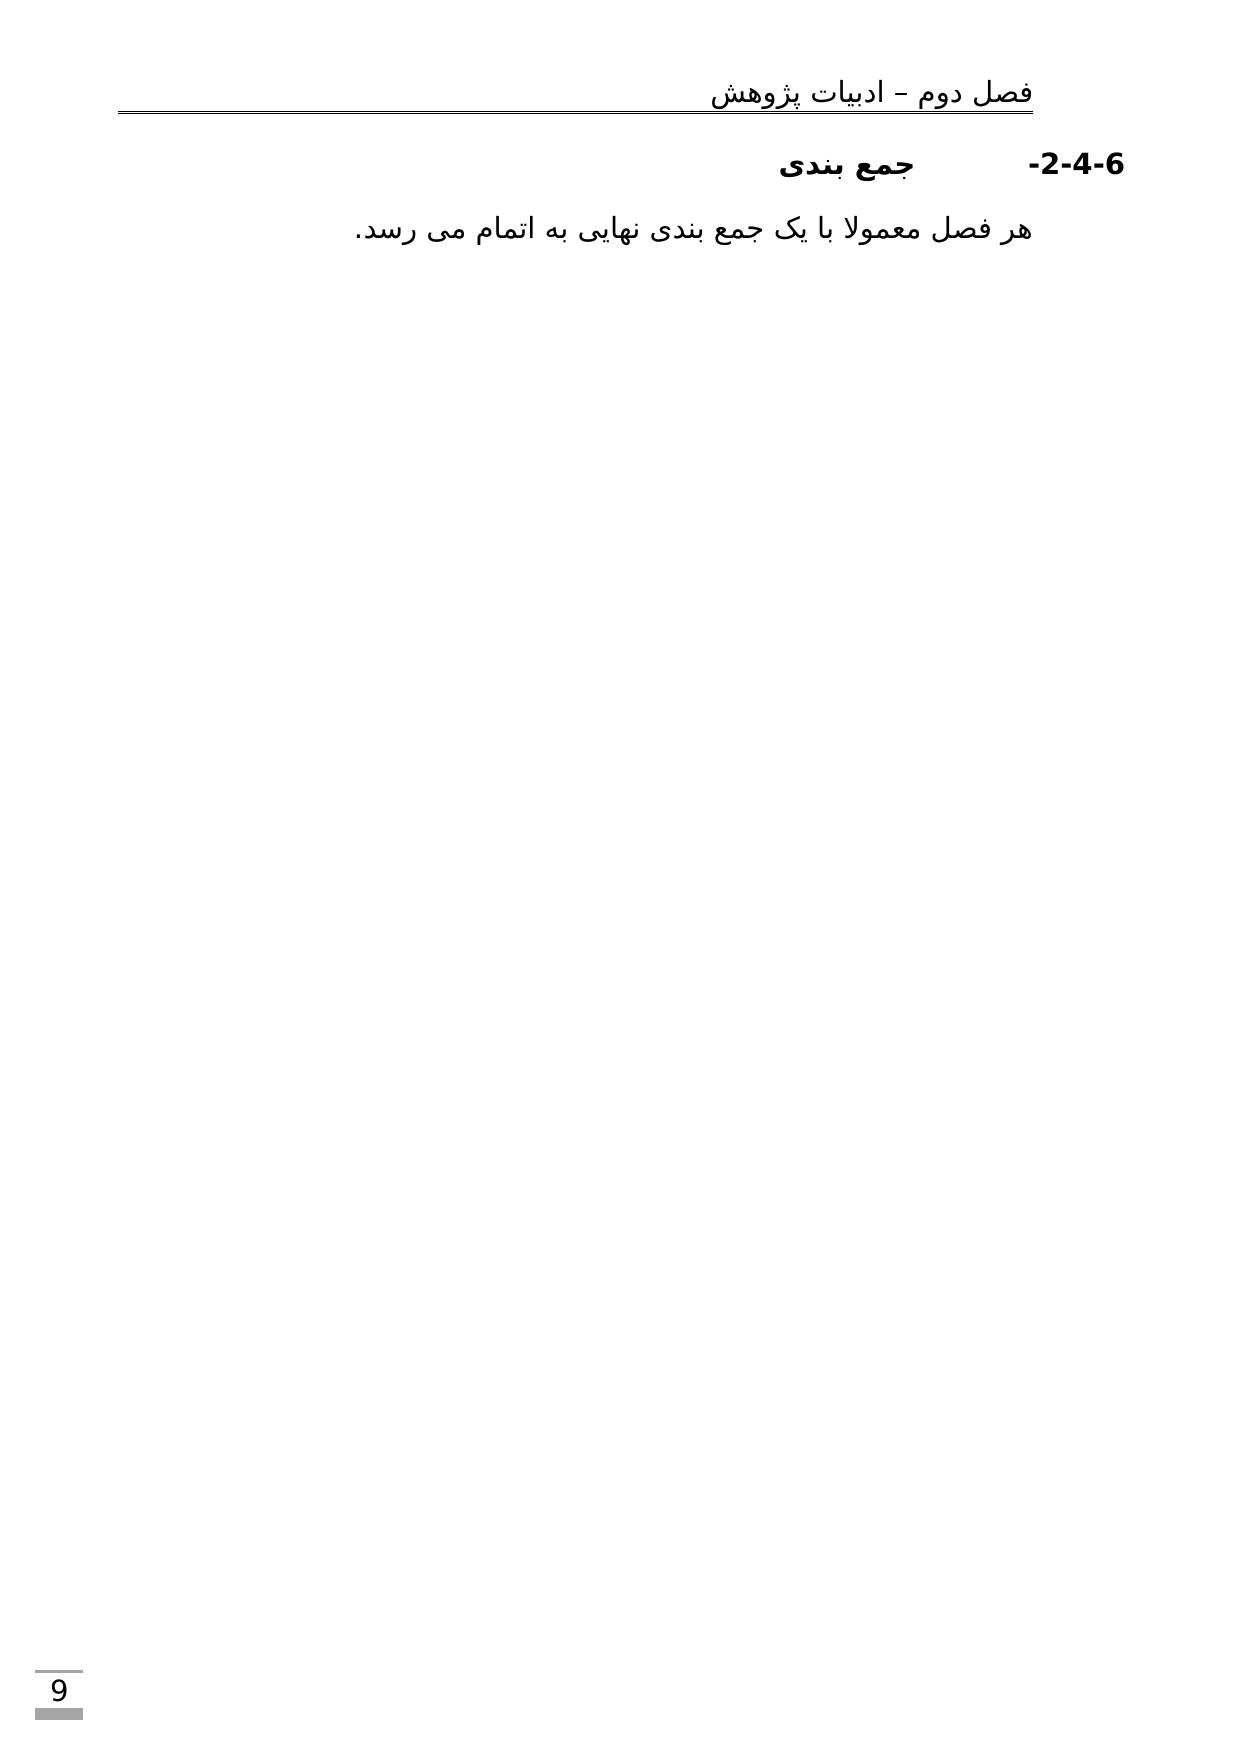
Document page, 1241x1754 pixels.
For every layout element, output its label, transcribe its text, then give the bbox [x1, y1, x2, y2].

subtitle جمع بندی [118, 148, 1028, 182]
text هر فصل معمولا با یک جمع بندی نهایی به اتمام می رسد. [118, 211, 1033, 245]
